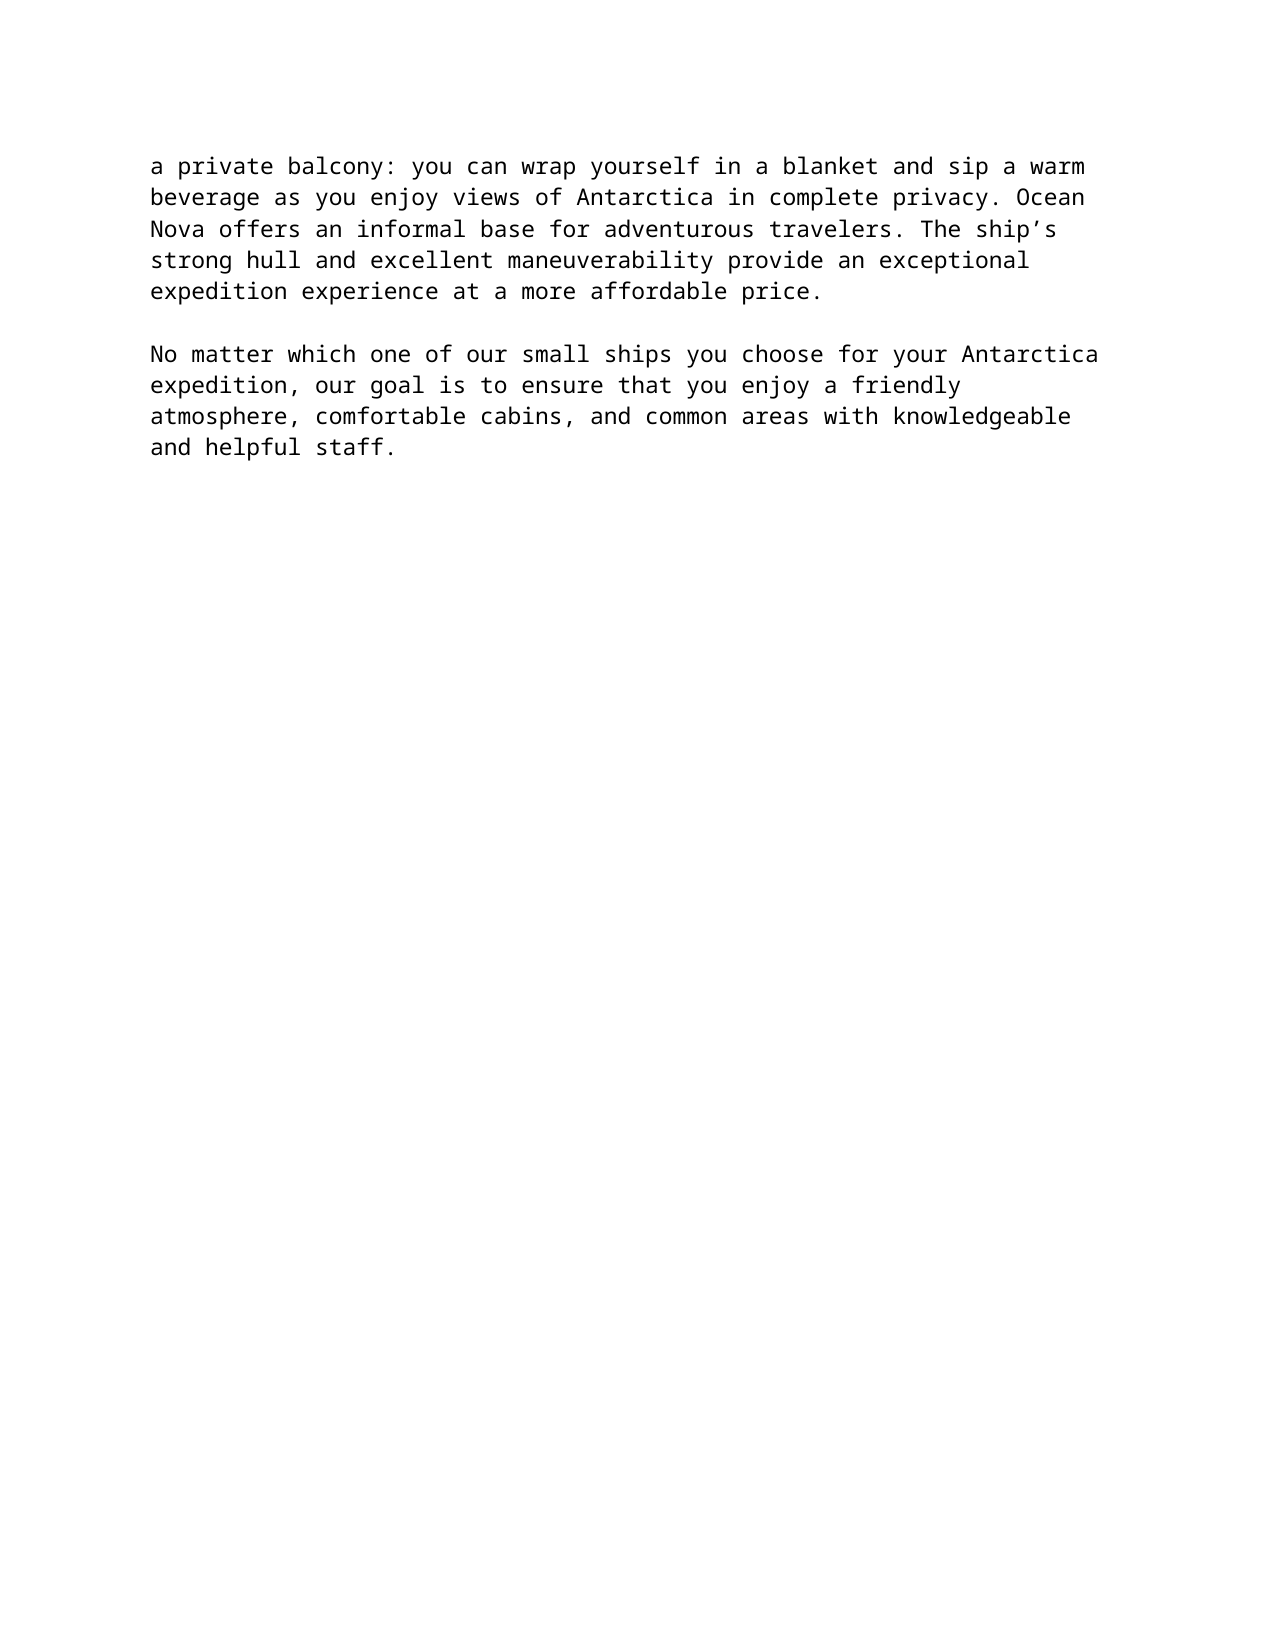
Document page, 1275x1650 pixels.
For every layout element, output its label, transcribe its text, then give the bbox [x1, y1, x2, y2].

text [150, 150, 1125, 306]
text No matter which one of our small ships you choose for your Antarctica expedition, our goal is to ensure that you enjoy a friendly atmosphere, comfortable cabins, and common areas with knowledgeable and helpful staff. [150, 337, 1125, 462]
